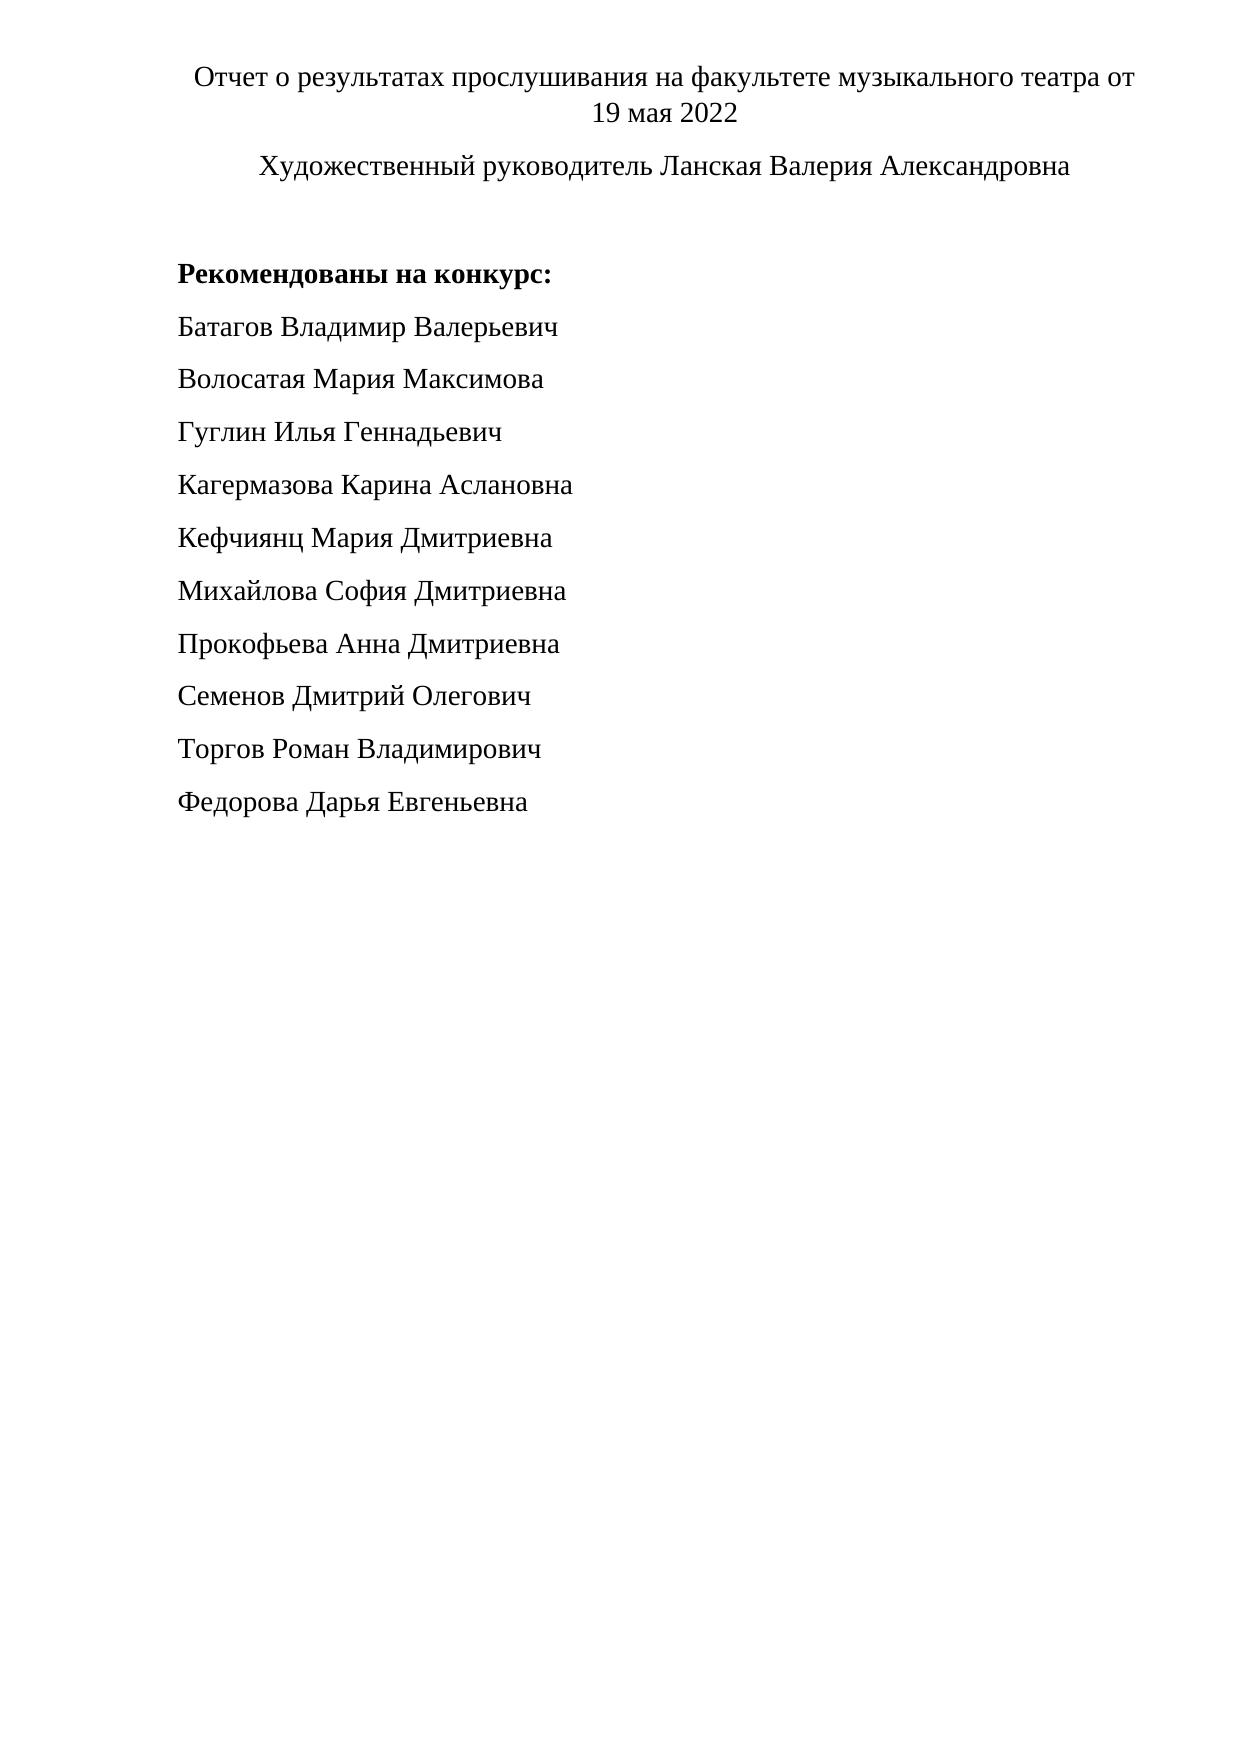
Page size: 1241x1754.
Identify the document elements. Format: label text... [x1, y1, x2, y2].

text Отчет о результатах прослушивания на факультете музыкального театра от 19 мая 2022 [177, 59, 1152, 129]
text Прокофьева Анна Дмитриевна [177, 626, 1152, 659]
text Художественный руководитель Ланская Валерия Александровна [177, 148, 1152, 182]
text Федорова Дарья Евгеньевна [177, 784, 1152, 818]
text Михайлова София Дмитриевна [177, 573, 1152, 606]
text Рекомендованы на конкурс: [177, 256, 1152, 289]
text Волосатая Мария Максимова [177, 362, 1152, 395]
text Батагов Владимир Валерьевич [177, 309, 1152, 342]
text Торгов Роман Владимирович [177, 731, 1152, 765]
text Кагермазова Карина Аслановна [177, 467, 1152, 501]
text Семенов Дмитрий Олегович [177, 678, 1152, 712]
text Гуглин Илья Геннадьевич [177, 414, 1152, 448]
text Кефчиянц Мария Дмитриевна [177, 520, 1152, 554]
